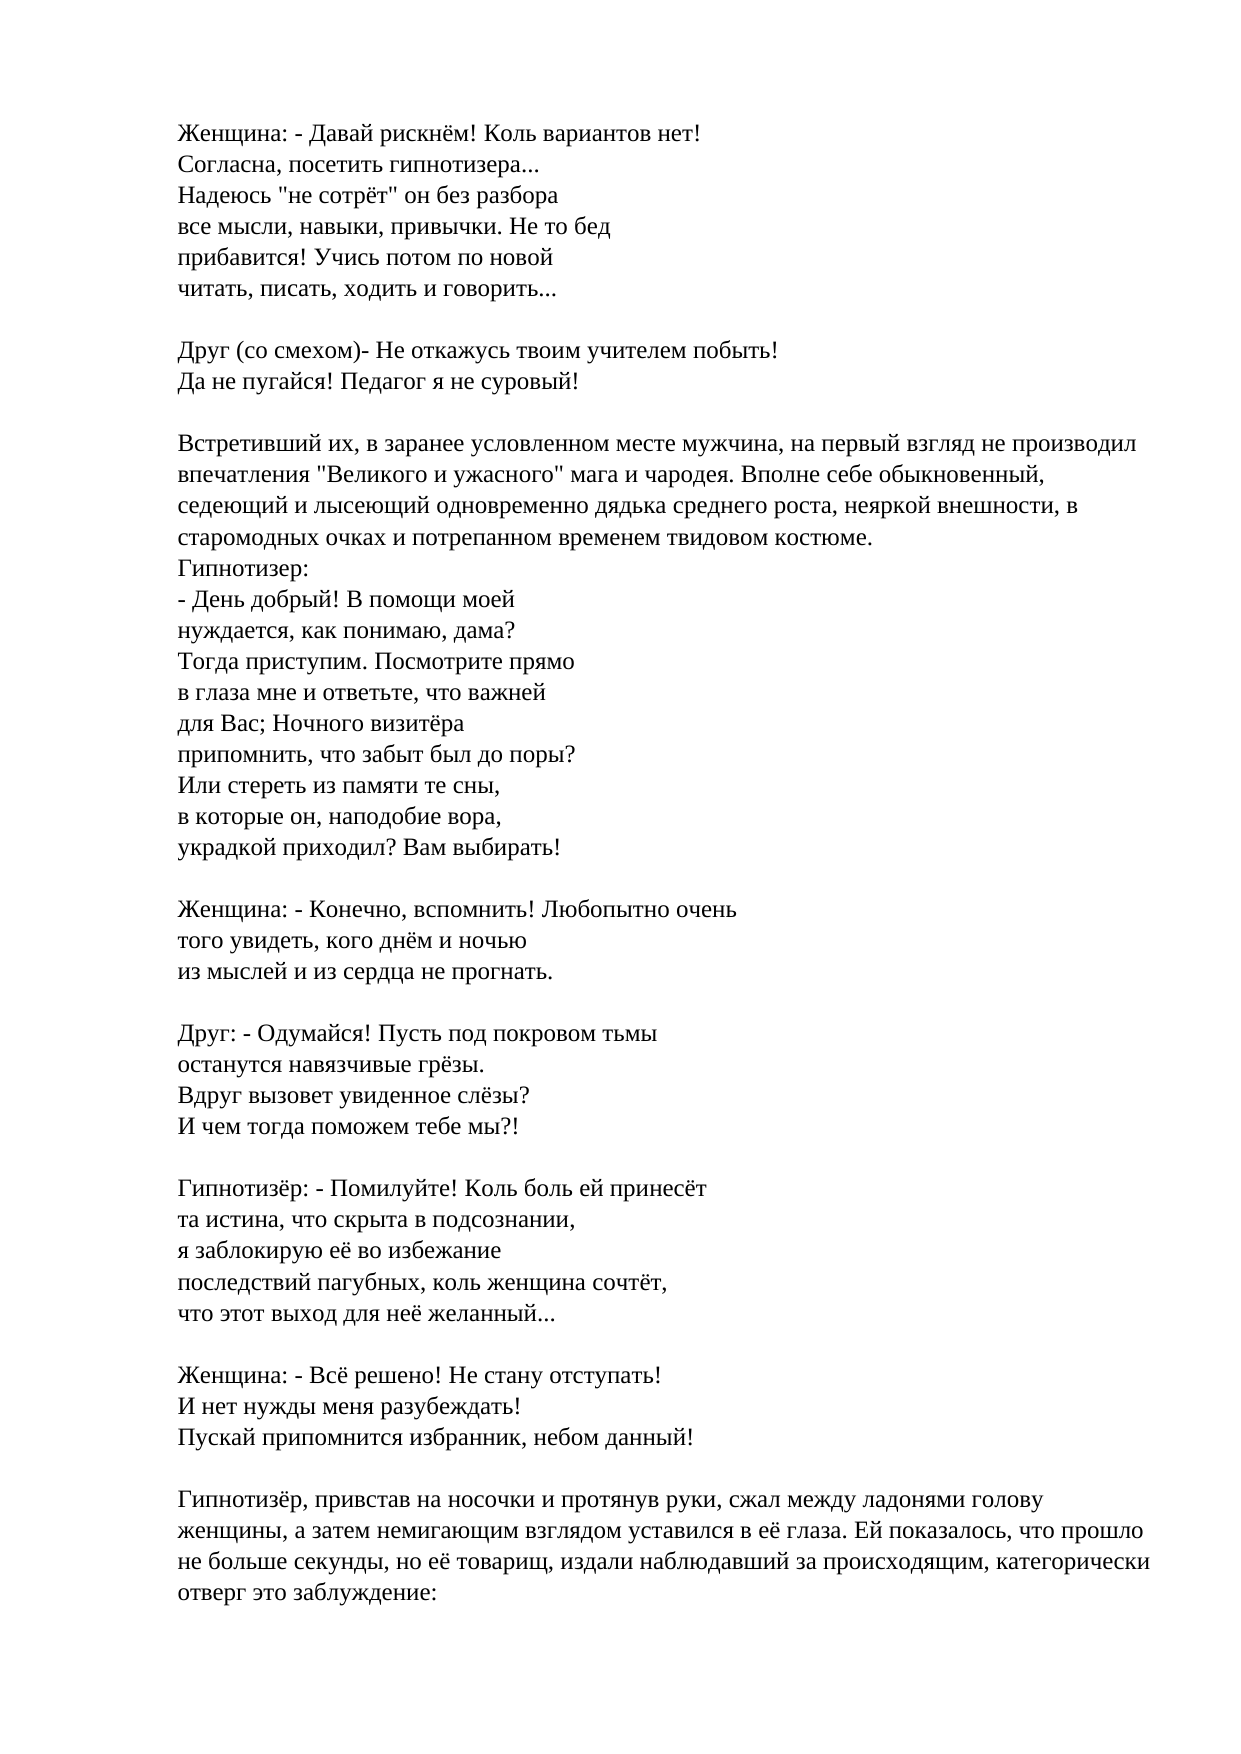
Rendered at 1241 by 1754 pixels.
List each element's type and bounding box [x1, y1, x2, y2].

text [177, 118, 1152, 1606]
